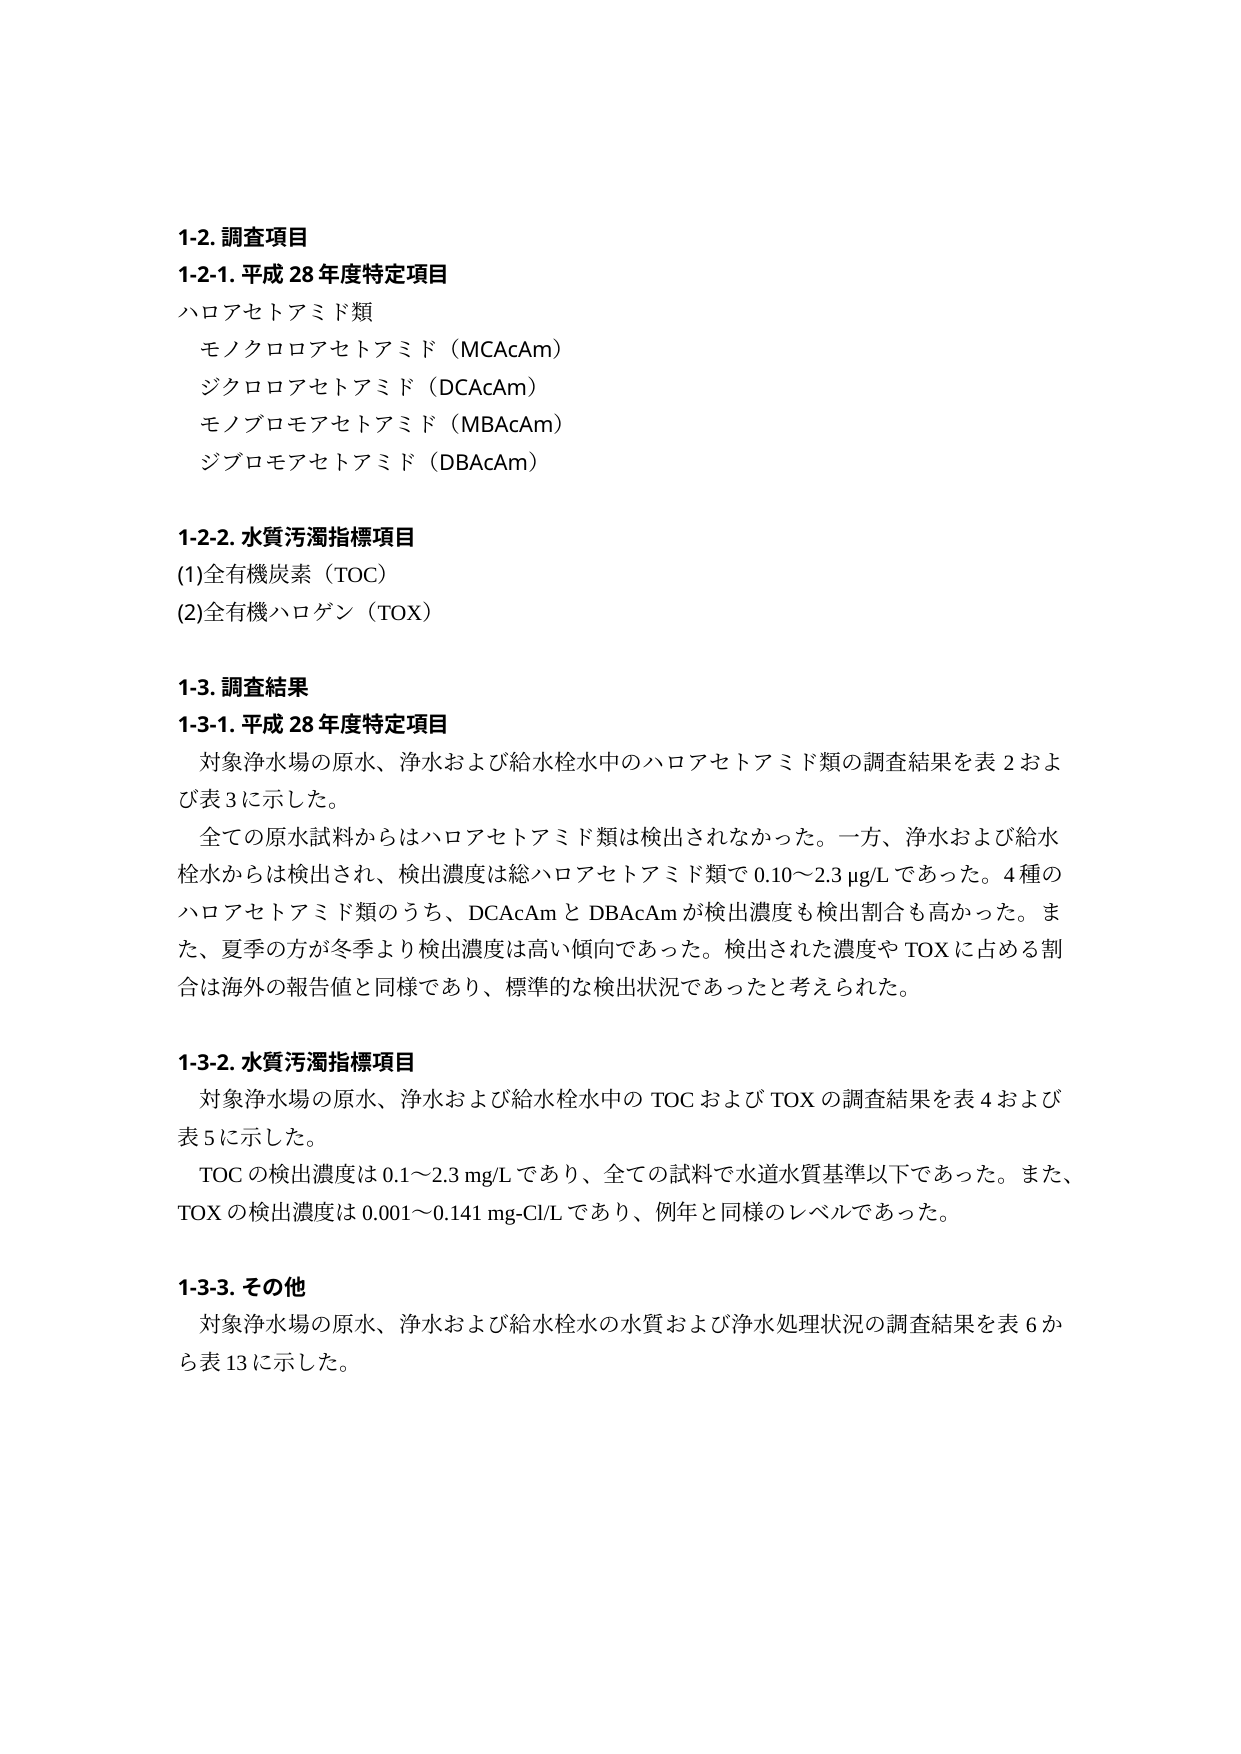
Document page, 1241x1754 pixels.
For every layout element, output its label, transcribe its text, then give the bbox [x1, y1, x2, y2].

text TOCの検出濃度は0.1～2.3 mg/Lであり、全ての試料で水道水質基準以下であった。また、TOXの検出濃度は0.001～0.141 mg-Cl/Lであり、例年と同様のレベルであった。 [177, 1154, 1063, 1229]
text 1-3-1. 平成28年度特定項目 [177, 704, 1063, 742]
text 1-2-1. 平成28年度特定項目 [177, 254, 1063, 292]
text 全ての原水試料からはハロアセトアミド類は検出されなかった。一方、浄水および給水栓水からは検出され、検出濃度は総ハロアセトアミド類で0.10～2.3 μg/Lであった。4種のハロアセトアミド類のうち、DCAcAmとDBAcAmが検出濃度も検出割合も高かった。また、夏季の方が冬季より検出濃度は高い傾向であった。検出された濃度やTOXに占める割合は海外の報告値と同様であり、標準的な検出状況であったと考えられた。 [177, 817, 1063, 1004]
text (2)全有機ハロゲン（TOX） [177, 592, 1063, 629]
text 1-3-2. 水質汚濁指標項目 [177, 1042, 1063, 1079]
text 1-3. 調査結果 [177, 667, 1063, 704]
text ハロアセトアミド類 [177, 292, 1063, 329]
text モノクロロアセトアミド（MCAcAm） [177, 329, 1063, 367]
text 1-2. 調査項目 [177, 217, 1063, 254]
text 対象浄水場の原水、浄水および給水栓水の水質および浄水処理状況の調査結果を表6から表13に示した。 [177, 1304, 1063, 1379]
text ジブロモアセトアミド（DBAcAm） [177, 442, 1063, 479]
text 対象浄水場の原水、浄水および給水栓水中のハロアセトアミド類の調査結果を表2および表3に示した。 [177, 742, 1063, 817]
text 1-3-3. その他 [177, 1267, 1063, 1304]
text 対象浄水場の原水、浄水および給水栓水中のTOCおよびTOXの調査結果を表4および表5に示した。 [177, 1079, 1063, 1154]
text ジクロロアセトアミド（DCAcAm） [177, 367, 1063, 404]
text 1-2-2. 水質汚濁指標項目 [177, 517, 1063, 554]
text (1)全有機炭素（TOC） [177, 554, 1063, 592]
text モノブロモアセトアミド（MBAcAm） [177, 404, 1063, 442]
